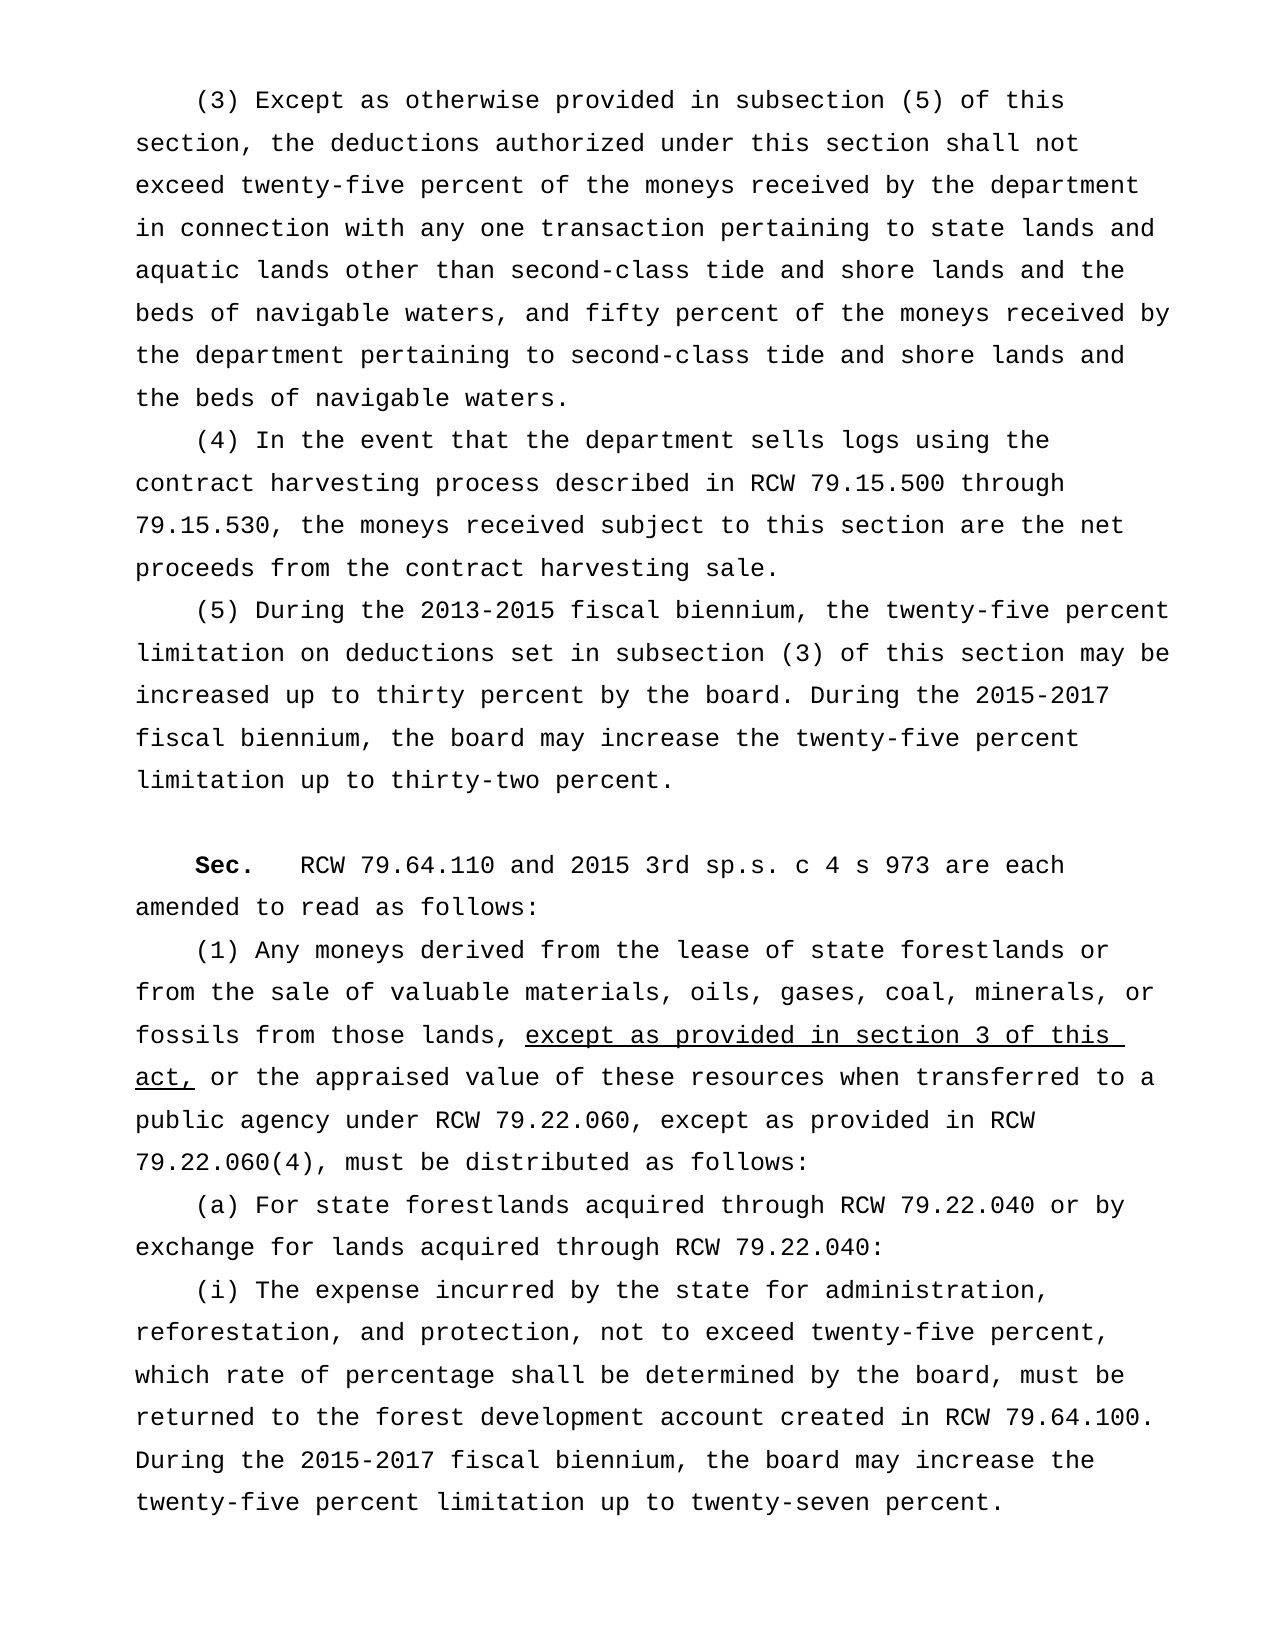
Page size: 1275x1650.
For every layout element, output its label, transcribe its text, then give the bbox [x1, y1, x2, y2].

text (1) Any moneys derived from the lease of state forestlands or from the sale of valuable materials, oils, gases, coal, minerals, or fossils from those lands, except as provided in section 3 of this act, or the appraised value of these resources when transferred to a public agency under RCW 79.22.060, except as provided in RCW 79.22.060(4), must be distributed as follows: [135, 924, 1170, 1179]
text (a) For state forestlands acquired through RCW 79.22.040 or by exchange for lands acquired through RCW 79.22.040: [135, 1179, 1170, 1264]
text (5) During the 2013-2015 fiscal biennium, the twenty-five percent limitation on deductions set in subsection (3) of this section may be increased up to thirty percent by the board. During the 2015-2017 fiscal biennium, the board may increase the twenty-five percent limitation up to thirty-two percent. [135, 585, 1170, 797]
text Sec. RCW 79.64.110 and 2015 3rd sp.s. c 4 s 973 are each amended to read as follows: [135, 839, 1170, 924]
text (4) In the event that the department sells logs using the contract harvesting process described in RCW 79.15.500 through 79.15.530, the moneys received subject to this section are the net proceeds from the contract harvesting sale. [135, 415, 1170, 585]
text (3) Except as otherwise provided in subsection (5) of this section, the deductions authorized under this section shall not exceed twenty-five percent of the moneys received by the department in connection with any one transaction pertaining to state lands and aquatic lands other than second-class tide and shore lands and the beds of navigable waters, and fifty percent of the moneys received by the department pertaining to second-class tide and shore lands and the beds of navigable waters. [135, 75, 1170, 415]
text (i) The expense incurred by the state for administration, reforestation, and protection, not to exceed twenty-five percent, which rate of percentage shall be determined by the board, must be returned to the forest development account created in RCW 79.64.100. During the 2015-2017 fiscal biennium, the board may increase the twenty-five percent limitation up to twenty-seven percent. [135, 1264, 1170, 1519]
